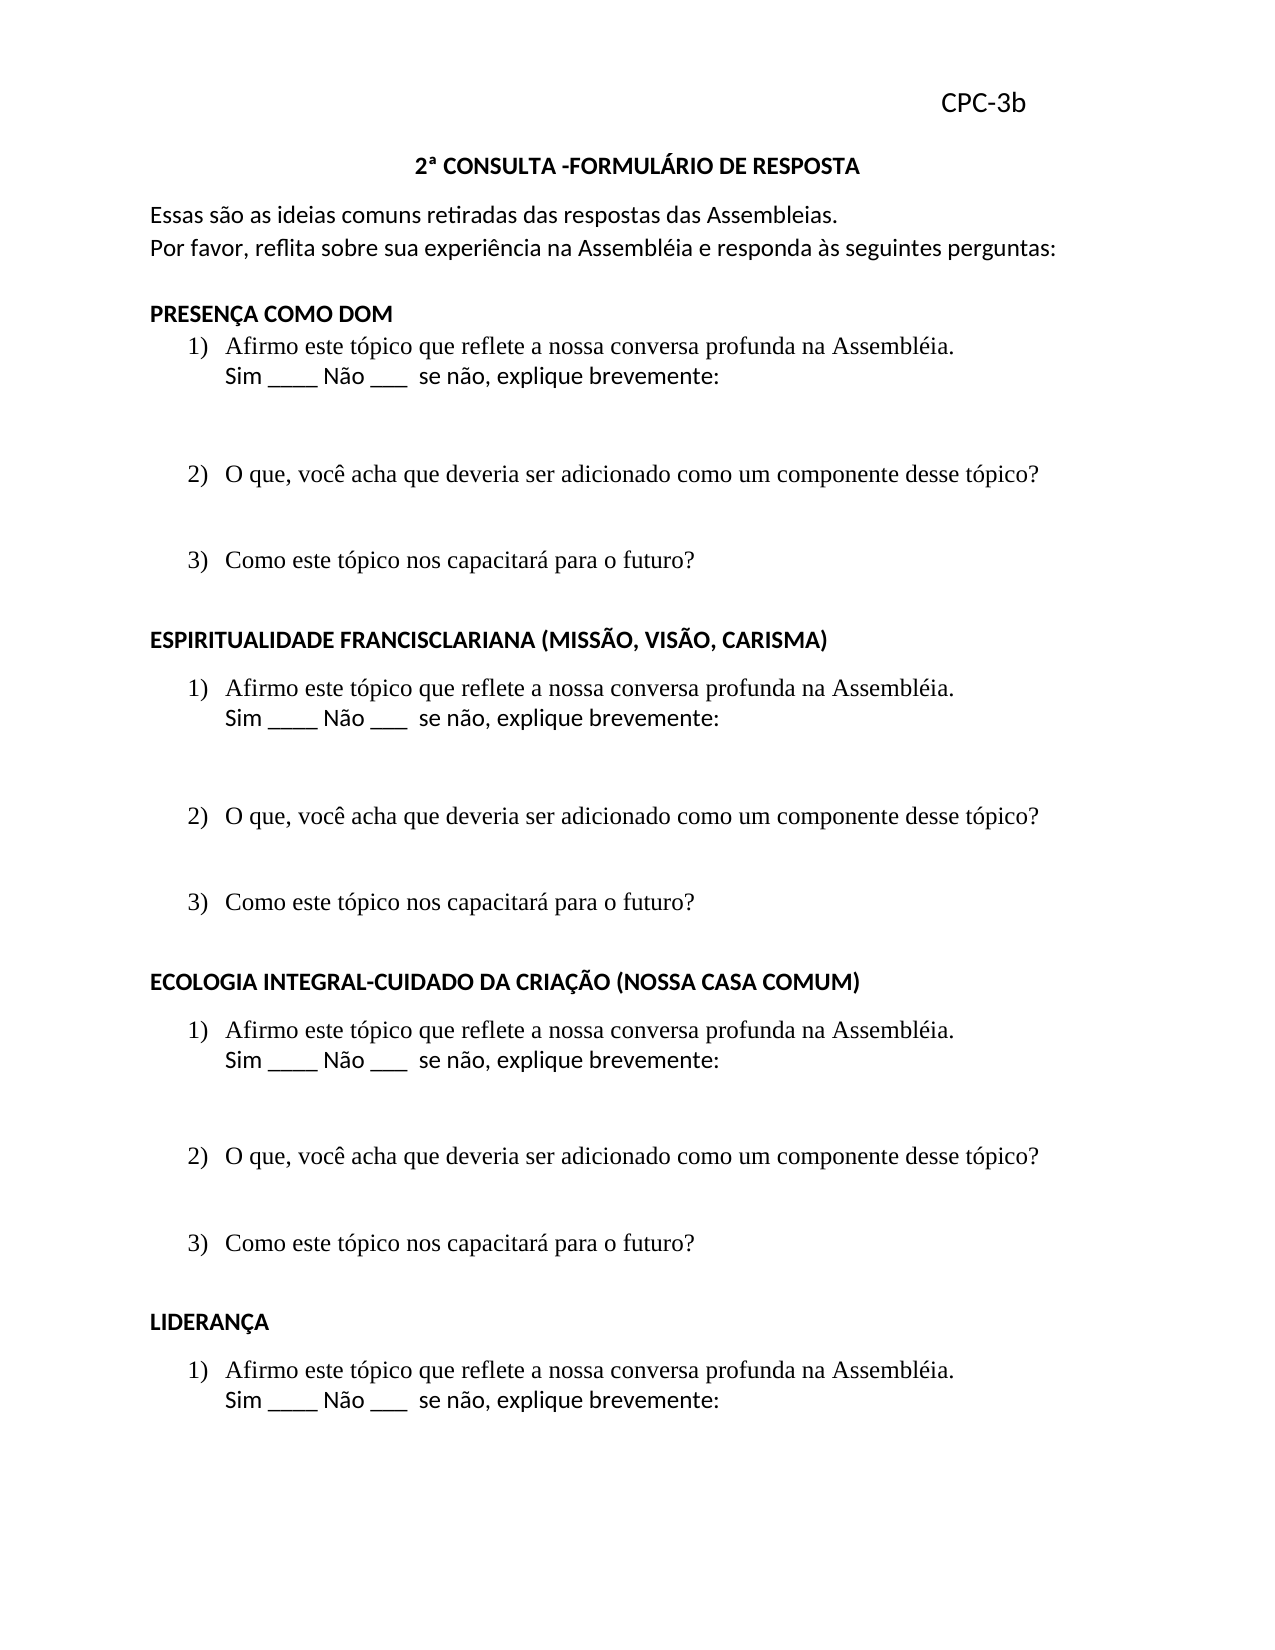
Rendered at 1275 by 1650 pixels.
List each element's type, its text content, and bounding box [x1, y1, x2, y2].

text Por favor, reflita sobre sua experiência na Assembléia e responda às seguintes perguntas: [150, 232, 1125, 263]
list Como este tópico nos capacitará para o futuro? [187, 887, 1125, 916]
list O que, você acha que deveria ser adicionado como um componente desse tópico? [187, 459, 1125, 488]
list Afirmo este tópico que reflete a nossa conversa profunda na Assembléia. [187, 331, 1125, 360]
text Sim ____ Não ___ se não, explique brevemente: [225, 1384, 1125, 1415]
list Como este tópico nos capacitará para o futuro? [187, 545, 1125, 574]
text Sim ____ Não ___ se não, explique brevemente: [225, 702, 1125, 733]
text Essas são as ideias comuns retiradas das respostas das Assembleias. [150, 199, 1125, 230]
list Afirmo este tópico que reflete a nossa conversa profunda na Assembléia. [187, 1015, 1125, 1044]
text Liderança [150, 1306, 1125, 1337]
list O que, você acha que deveria ser adicionado como um componente desse tópico? [187, 801, 1125, 830]
text ESPIRITUALIDADE FRANCISCLARIANA (MISSÃO, VISÃO, CARISMA) [150, 624, 1125, 654]
text Sim ____ Não ___ se não, explique brevemente: [225, 1044, 1125, 1075]
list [187, 1228, 1125, 1256]
list O que, você acha que deveria ser adicionado como um componente desse tópico? [187, 1141, 1125, 1170]
list Afirmo este tópico que reflete a nossa conversa profunda na Assembléia. [187, 673, 1125, 702]
list Afirmo este tópico que reflete a nossa conversa profunda na Assembléia. [187, 1356, 1125, 1384]
text Sim ____ Não ___ se não, explique brevemente: [225, 360, 1125, 391]
text ECOLOGIA INTEGRAL-CUIDADO DA CRIAÇÃO (NOSSA CASA COMUM) [150, 966, 1125, 996]
text Presença como DOM [150, 298, 1125, 329]
text 2ª CONSULTA -FORMULÁRIO DE RESPOSTA [150, 150, 1125, 181]
